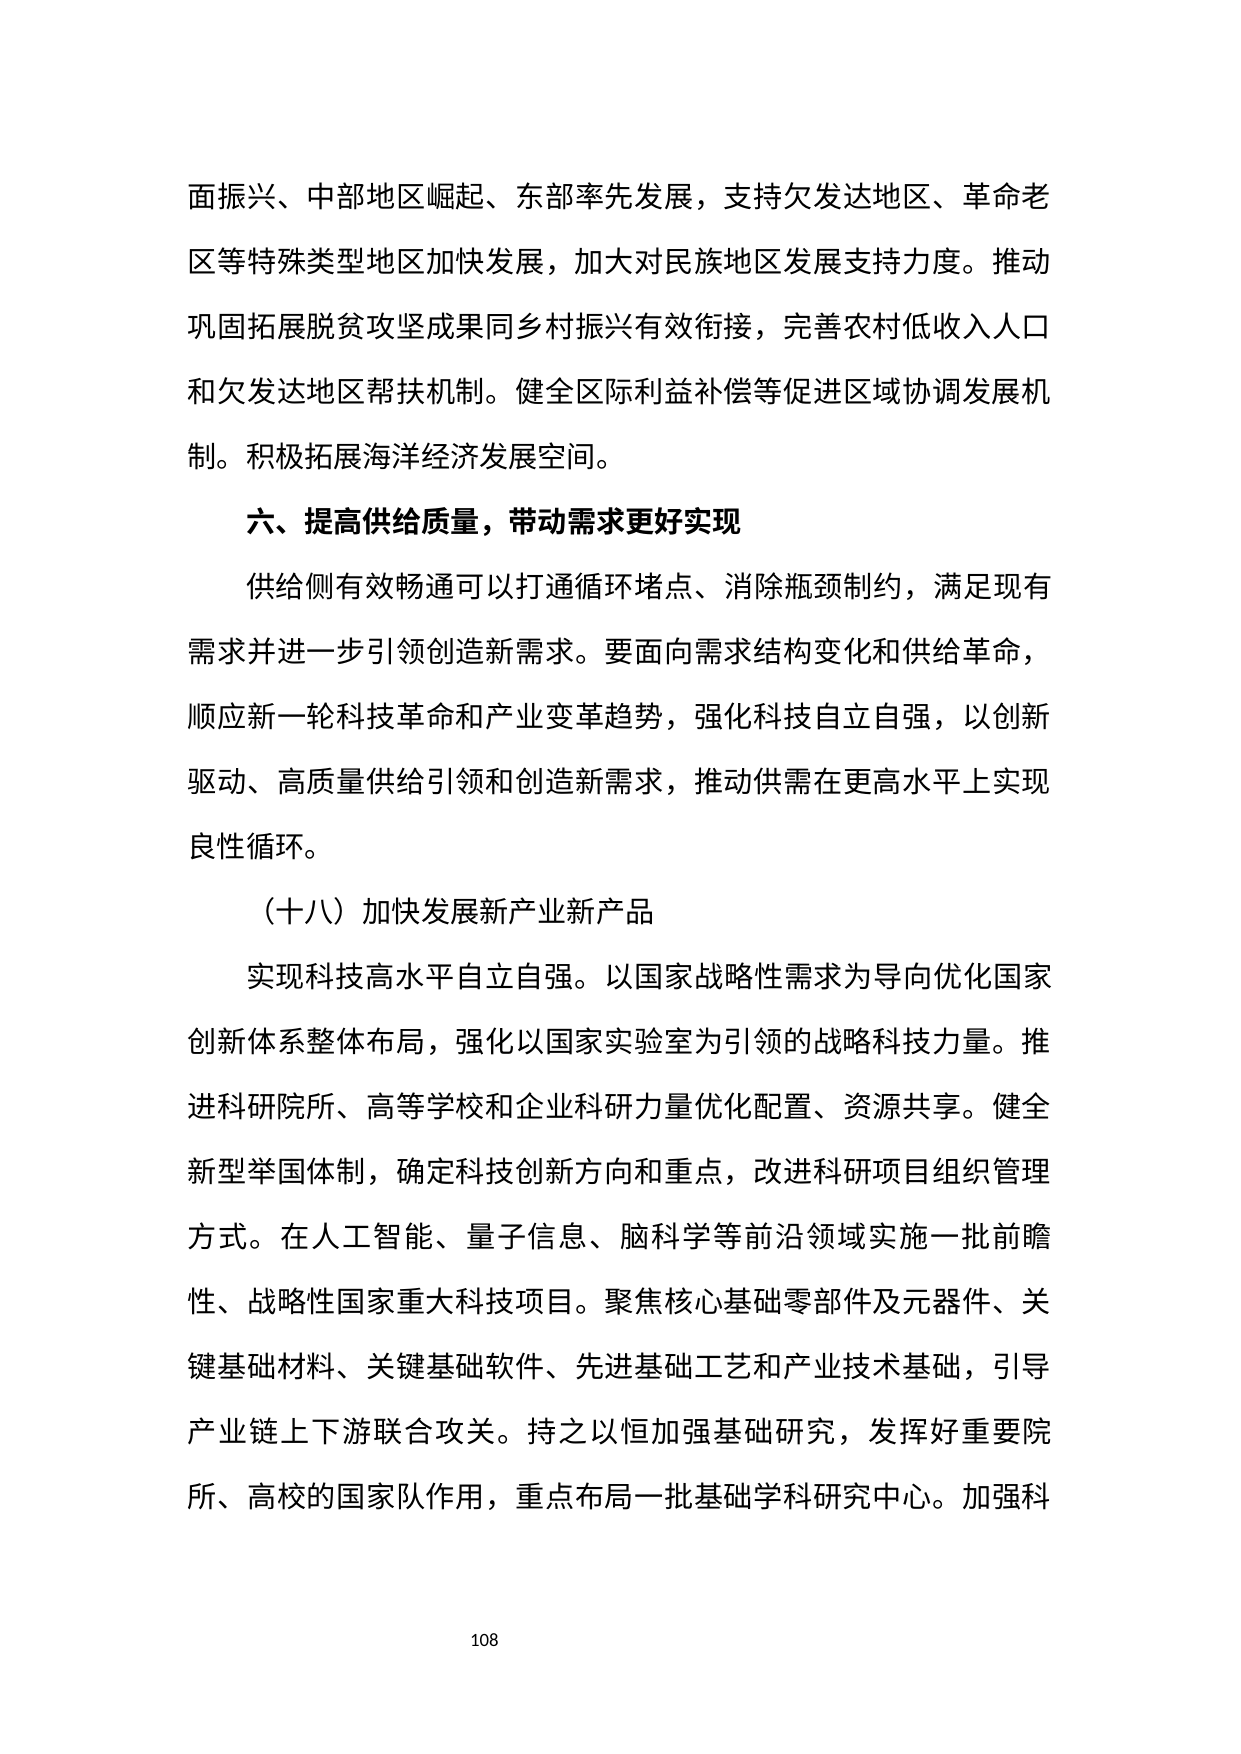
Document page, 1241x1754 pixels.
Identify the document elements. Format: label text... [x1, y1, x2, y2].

text 六、提高供给质量，带动需求更好实现 [187, 487, 1053, 552]
text （十八）加快发展新产业新产品 [187, 877, 1053, 942]
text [187, 162, 1053, 487]
text 供给侧有效畅通可以打通循环堵点、消除瓶颈制约，满足现有需求并进一步引领创造新需求。要面向需求结构变化和供给革命，顺应新一轮科技革命和产业变革趋势，强化科技自立自强，以创新驱动、高质量供给引领和创造新需求，推动供需在更高水平上实现良性循环。 [187, 552, 1053, 877]
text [187, 942, 1053, 1527]
